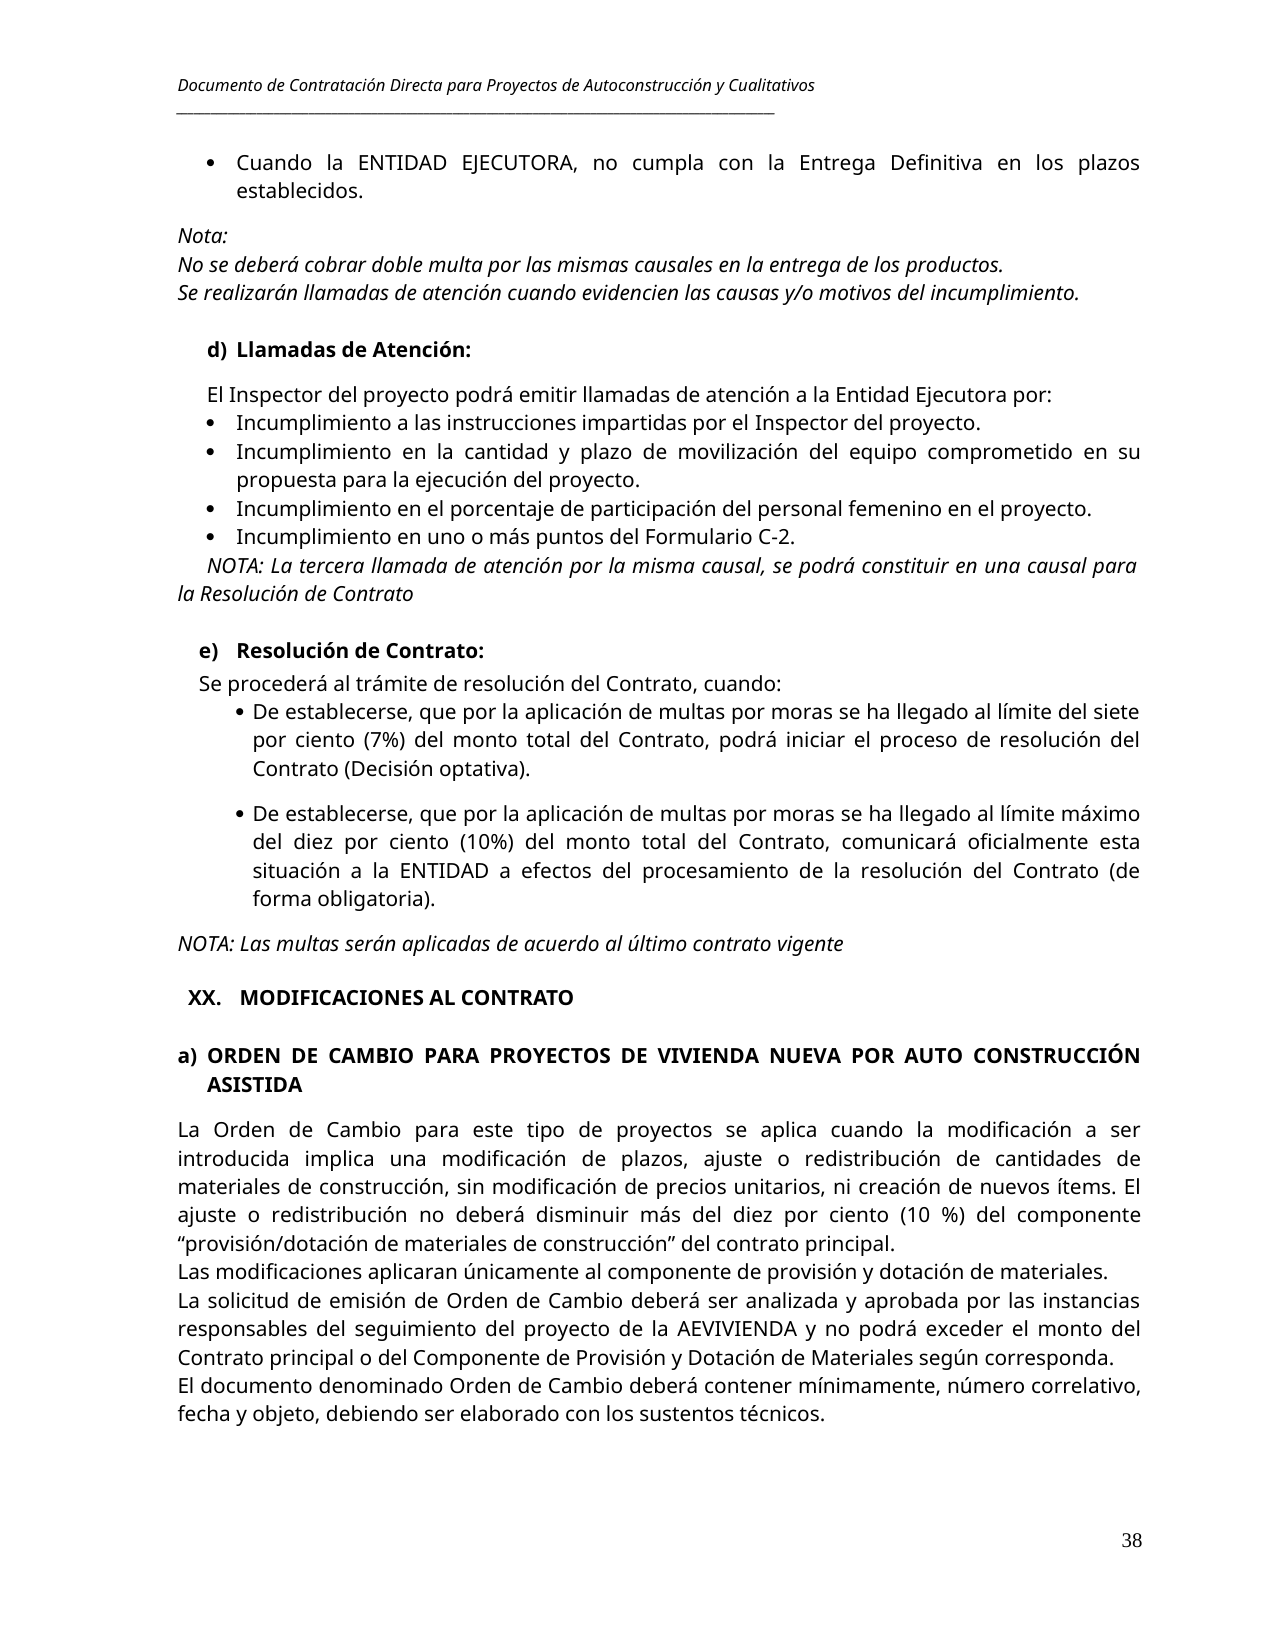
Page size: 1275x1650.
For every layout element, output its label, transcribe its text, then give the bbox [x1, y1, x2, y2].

text Se procederá al trámite de resolución del Contrato, cuando: [199, 669, 1142, 697]
text El documento denominado Orden de Cambio deberá contener mínimamente, número correlativo, fecha y objeto, debiendo ser elaborado con los sustentos técnicos. [177, 1371, 1142, 1428]
list Incumplimiento en el porcentaje de participación del personal femenino en el proyecto. [207, 494, 1142, 522]
text Las modificaciones aplicaran únicamente al componente de provisión y dotación de materiales. [177, 1257, 1142, 1286]
text No se deberá cobrar doble multa por las mismas causales en la entrega de los productos. [177, 250, 1142, 278]
list Incumplimiento a las instrucciones impartidas por el Inspector del proyecto. [207, 408, 1142, 437]
text La Orden de Cambio para este tipo de proyectos se aplica cuando la modificación a ser introducida implica una modificación de plazos, ajuste o redistribución de cantidades de materiales de construcción, sin modificación de precios unitarios, ni creación de nuevos ítems. El ajuste o redistribución no deberá disminuir más del diez por ciento (10 %) del componente “provisión/dotación de materiales de construcción” del contrato principal. [177, 1115, 1142, 1257]
list Llamadas de Atención: [207, 335, 1142, 363]
list Cuando la ENTIDAD EJECUTORA, no cumpla con la Entrega Definitiva en los plazos establecidos. [207, 148, 1142, 204]
text Se realizarán llamadas de atención cuando evidencien las causas y/o motivos del incumplimiento. [177, 278, 1142, 307]
list Incumplimiento en la cantidad y plazo de movilización del equipo comprometido en su propuesta para la ejecución del proyecto. [207, 437, 1142, 494]
list Incumplimiento en uno o más puntos del Formulario C-2. [207, 522, 1142, 551]
text Nota: [177, 221, 1142, 250]
list De establecerse, que por la aplicación de multas por moras se ha llegado al límite máximo del diez por ciento (10%) del monto total del Contrato, comunicará oficialmente esta situación a la ENTIDAD a efectos del procesamiento de la resolución del Contrato (de forma obligatoria). [236, 799, 1142, 913]
text NOTA: Las multas serán aplicadas de acuerdo al último contrato vigente [177, 929, 1142, 958]
list ORDEN DE CAMBIO PARA PROYECTOS DE VIVIENDA NUEVA POR AUTO CONSTRUCCIÓN ASISTIDA [177, 1042, 1142, 1098]
text NOTA: La tercera llamada de atención por la misma causal, se podrá constituir en una causal para la Resolución de Contrato [177, 551, 1142, 608]
text El Inspector del proyecto podrá emitir llamadas de atención a la Entidad Ejecutora por: [177, 380, 1142, 408]
list Resolución de Contrato: [199, 636, 1142, 664]
text La solicitud de emisión de Orden de Cambio deberá ser analizada y aprobada por las instancias responsables del seguimiento del proyecto de la AEVIVIENDA y no podrá exceder el monto del Contrato principal o del Componente de Provisión y Dotación de Materiales según corresponda. [177, 1286, 1142, 1371]
list De establecerse, que por la aplicación de multas por moras se ha llegado al límite del siete por ciento (7%) del monto total del Contrato, podrá iniciar el proceso de resolución del Contrato (Decisión optativa). [236, 697, 1142, 782]
list MODIFICACIONES AL CONTRATO [222, 983, 1142, 1011]
